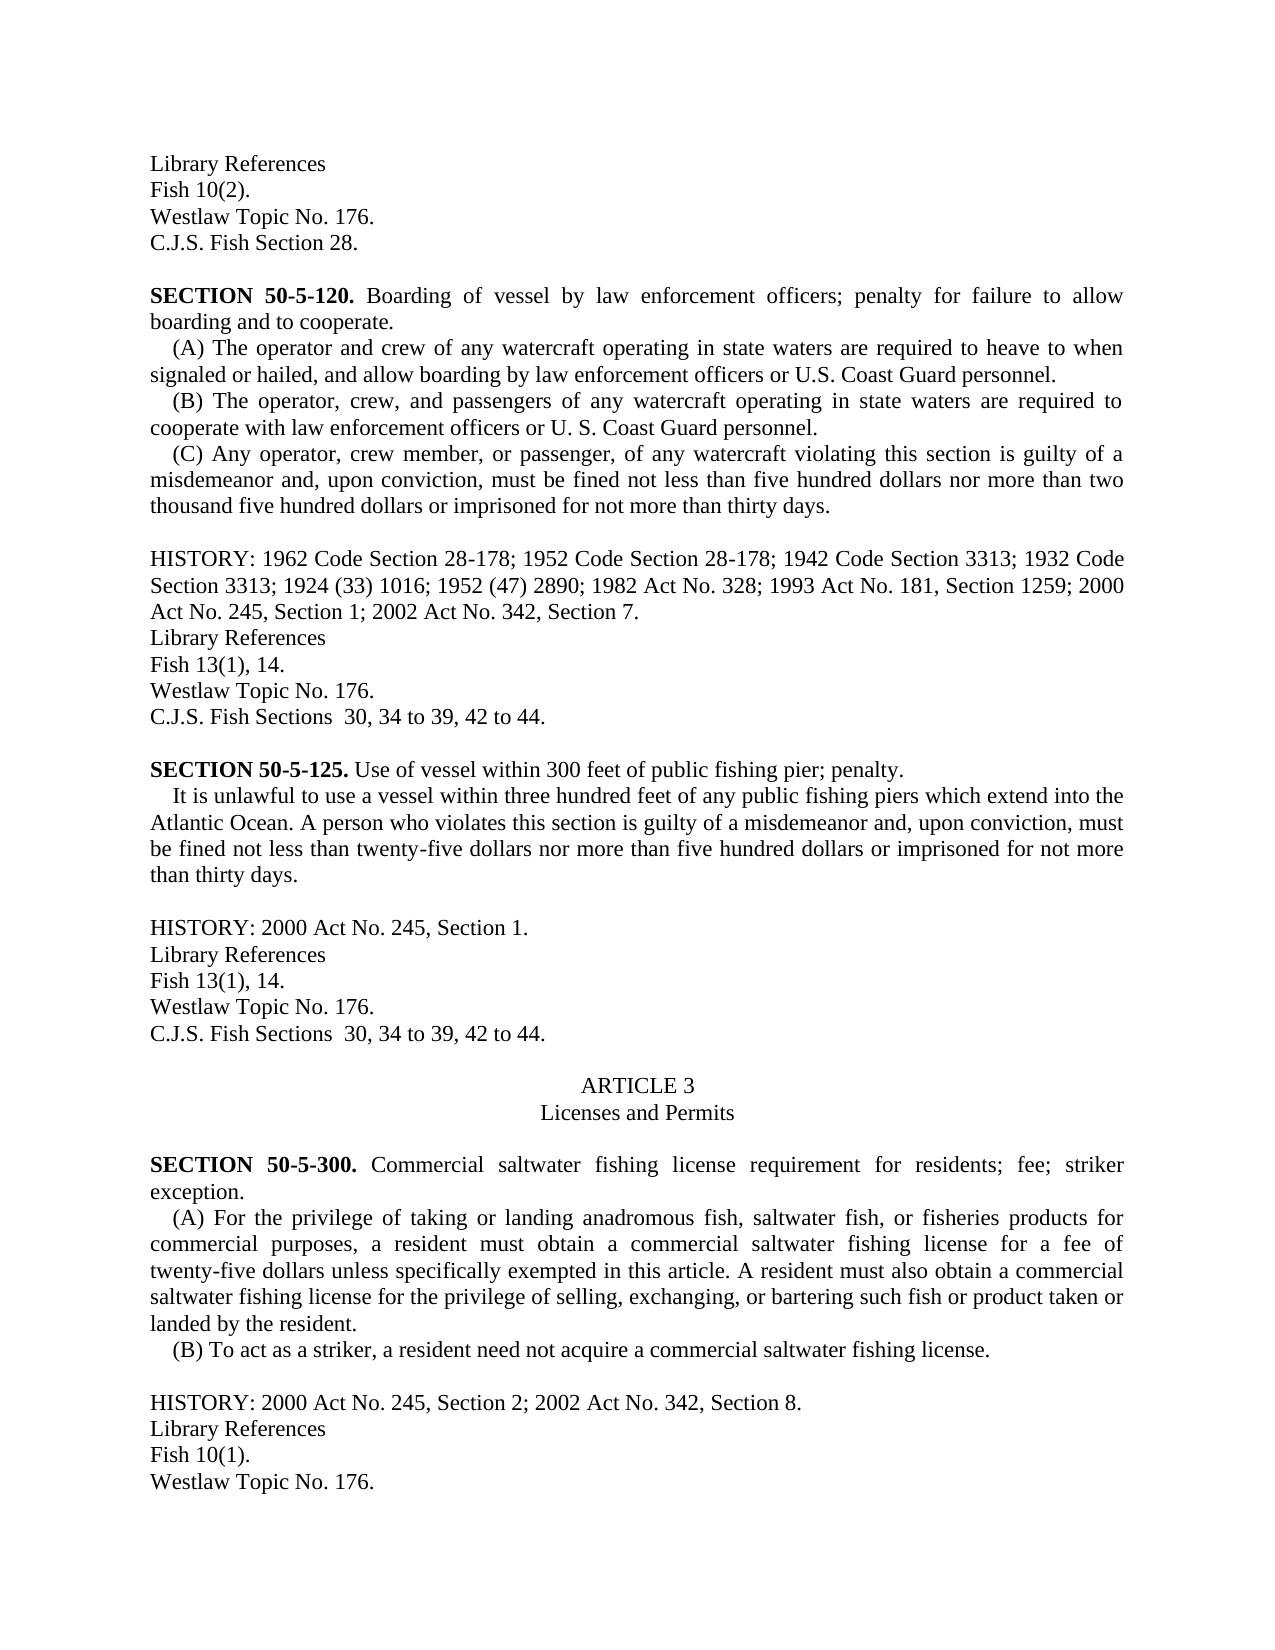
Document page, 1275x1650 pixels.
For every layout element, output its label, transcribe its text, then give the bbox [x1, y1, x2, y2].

text Library References [150, 941, 1125, 967]
text (B) The operator, crew, and passengers of any watercraft operating in state waters are required to cooperate with law enforcement officers or U. S. Coast Guard personnel. [150, 387, 1125, 440]
text Westlaw Topic No. 176. [150, 203, 1125, 229]
text HISTORY: 2000 Act No. 245, Section 2; 2002 Act No. 342, Section 8. [150, 1389, 1125, 1415]
text Library References [150, 150, 1125, 176]
text Westlaw Topic No. 176. [150, 1468, 1125, 1494]
text Fish 13(1), 14. [150, 651, 1125, 677]
text (A) For the privilege of taking or landing anadromous fish, saltwater fish, or fisheries products for commercial purposes, a resident must obtain a commercial saltwater fishing license for a fee of twenty-five dollars unless specifically exempted in this article. A resident must also obtain a commercial saltwater fishing license for the privilege of selling, exchanging, or bartering such fish or product taken or landed by the resident. [150, 1204, 1125, 1336]
text Licenses and Permits [150, 1099, 1125, 1125]
text (B) To act as a striker, a resident need not acquire a commercial saltwater fishing license. [150, 1336, 1125, 1362]
text (A) The operator and crew of any watercraft operating in state waters are required to heave to when signaled or hailed, and allow boarding by law enforcement officers or U.S. Coast Guard personnel. [150, 334, 1125, 387]
text Library References [150, 624, 1125, 651]
text SECTION 50-5-120. Boarding of vessel by law enforcement officers; penalty for failure to allow boarding and to cooperate. [150, 282, 1125, 334]
text Fish 13(1), 14. [150, 967, 1125, 993]
text It is unlawful to use a vessel within three hundred feet of any public fishing piers which extend into the Atlantic Ocean. A person who violates this section is guilty of a misdemeanor and, upon conviction, must be fined not less than twenty-five dollars nor more than five hundred dollars or imprisoned for not more than thirty days. [150, 782, 1125, 888]
text (C) Any operator, crew member, or passenger, of any watercraft violating this section is guilty of a misdemeanor and, upon conviction, must be fined not less than five hundred dollars nor more than two thousand five hundred dollars or imprisoned for not more than thirty days. [150, 440, 1125, 519]
text HISTORY: 2000 Act No. 245, Section 1. [150, 914, 1125, 941]
text SECTION 50-5-125. Use of vessel within 300 feet of public fishing pier; penalty. [150, 756, 1125, 782]
text SECTION 50-5-300. Commercial saltwater fishing license requirement for residents; fee; striker exception. [150, 1151, 1125, 1204]
text C.J.S. Fish Section 28. [150, 229, 1125, 255]
text Fish 10(2). [150, 176, 1125, 203]
text HISTORY: 1962 Code Section 28-178; 1952 Code Section 28-178; 1942 Code Section 3313; 1932 Code Section 3313; 1924 (33) 1016; 1952 (47) 2890; 1982 Act No. 328; 1993 Act No. 181, Section 1259; 2000 Act No. 245, Section 1; 2002 Act No. 342, Section 7. [150, 545, 1125, 624]
text C.J.S. Fish Sections 30, 34 to 39, 42 to 44. [150, 1020, 1125, 1046]
text Fish 10(1). [150, 1441, 1125, 1468]
text Library References [150, 1415, 1125, 1441]
text Westlaw Topic No. 176. [150, 993, 1125, 1020]
text C.J.S. Fish Sections 30, 34 to 39, 42 to 44. [150, 703, 1125, 730]
text ARTICLE 3 [150, 1072, 1125, 1099]
text Westlaw Topic No. 176. [150, 677, 1125, 703]
